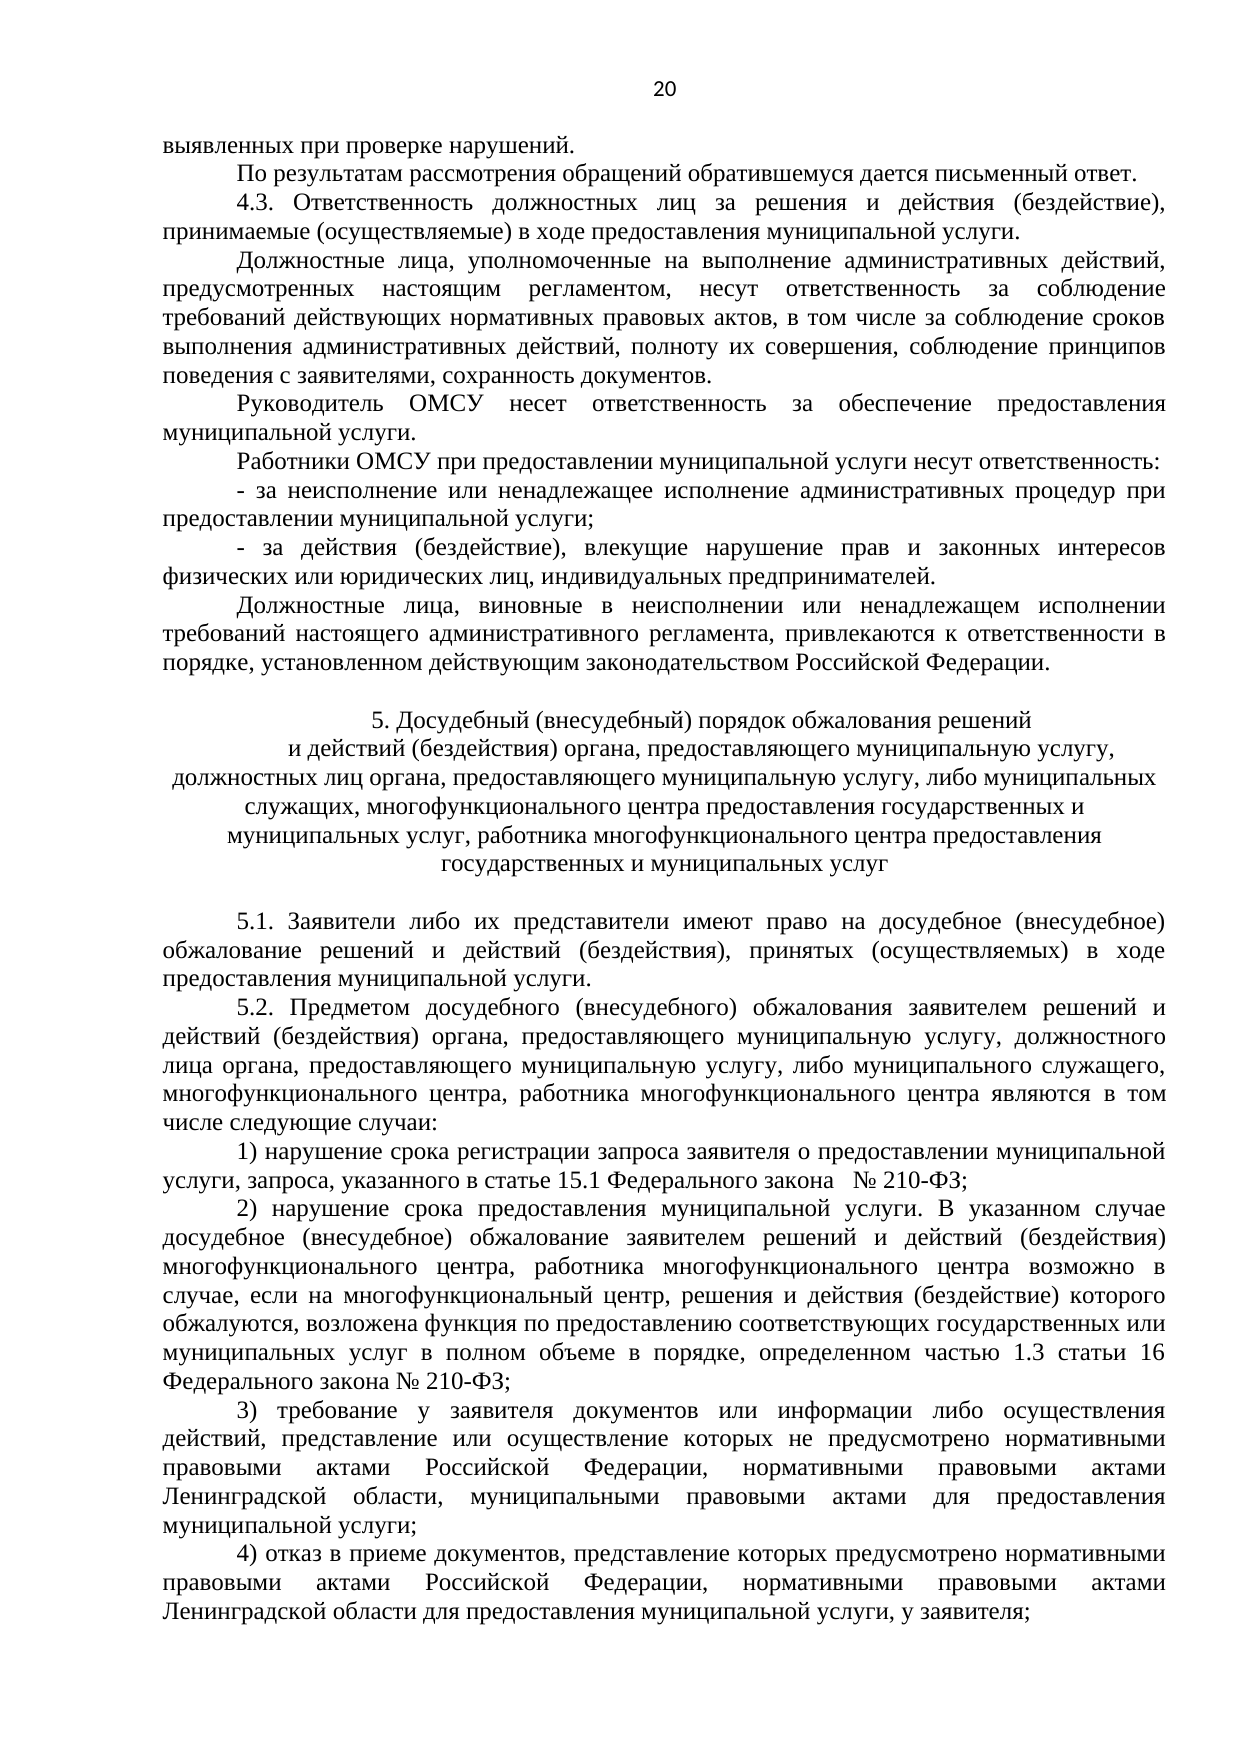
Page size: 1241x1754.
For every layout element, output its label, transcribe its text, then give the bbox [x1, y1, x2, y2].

text 5.2. Предметом досудебного (внесудебного) обжалования заявителем решений и действий (бездействия) органа, предоставляющего муниципальную услугу, должностного лица органа, предоставляющего муниципальную услугу, либо муниципального служащего, многофункционального центра, работника многофункционального центра являются в том числе следующие случаи: [162, 992, 1167, 1136]
text Должностные лица, уполномоченные на выполнение административных действий, предусмотренных настоящим регламентом, несут ответственность за соблюдение требований действующих нормативных правовых актов, в том числе за соблюдение сроков выполнения административных действий, полноту их совершения, соблюдение принципов поведения с заявителями, сохранность документов. [162, 245, 1167, 388]
text 3) требование у заявителя документов или информации либо осуществления действий, представление или осуществление которых не предусмотрено нормативными правовыми актами Российской Федерации, нормативными правовыми актами Ленинградской области, муниципальными правовыми актами для предоставления муниципальной услуги; [162, 1395, 1167, 1538]
text 2) нарушение срока предоставления муниципальной услуги. В указанном случае досудебное (внесудебное) обжалование заявителем решений и действий (бездействия) многофункционального центра, работника многофункционального центра возможно в случае, если на многофункциональный центр, решения и действия (бездействие) которого обжалуются, возложена функция по предоставлению соответствующих государственных или муниципальных услуг в полном объеме в порядке, определенном частью 1.3 статьи 16 Федерального закона № 210-ФЗ; [162, 1193, 1167, 1395]
text 5. Досудебный (внесудебный) порядок обжалования решений [162, 705, 1167, 733]
text Руководитель ОМСУ несет ответственность за обеспечение предоставления муниципальной услуги. [162, 388, 1167, 446]
text 4.3. Ответственность должностных лиц за решения и действия (бездействие), принимаемые (осуществляемые) в ходе предоставления муниципальной услуги. [162, 187, 1167, 245]
text 1) нарушение срока регистрации запроса заявителя о предоставлении муниципальной услуги, запроса, указанного в статье 15.1 Федерального закона № 210-ФЗ; [162, 1136, 1167, 1193]
text 4) отказ в приеме документов, представление которых предусмотрено нормативными правовыми актами Российской Федерации, нормативными правовыми актами Ленинградской области для предоставления муниципальной услуги, у заявителя; [162, 1538, 1167, 1625]
text Должностные лица, виновные в неисполнении или ненадлежащем исполнении требований настоящего административного регламента, привлекаются к ответственности в порядке, установленном действующим законодательством Российской Федерации. [162, 590, 1167, 676]
text 5.1. Заявители либо их представители имеют право на досудебное (внесудебное) обжалование решений и действий (бездействия), принятых (осуществляемых) в ходе предоставления муниципальной услуги. [162, 906, 1167, 992]
text Работники ОМСУ при предоставлении муниципальной услуги несут ответственность: [162, 446, 1167, 475]
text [162, 130, 1167, 158]
text и действий (бездействия) органа, предоставляющего муниципальную услугу, должностных лиц органа, предоставляющего муниципальную услугу, либо муниципальных служащих, многофункционального центра предоставления государственных и муниципальных услуг, работника многофункционального центра предоставления государственных и муниципальных услуг [162, 733, 1167, 877]
text По результатам рассмотрения обращений обратившемуся дается письменный ответ. [162, 158, 1167, 187]
text - за действия (бездействие), влекущие нарушение прав и законных интересов физических или юридических лиц, индивидуальных предпринимателей. [162, 532, 1167, 590]
text - за неисполнение или ненадлежащее исполнение административных процедур при предоставлении муниципальной услуги; [162, 475, 1167, 532]
